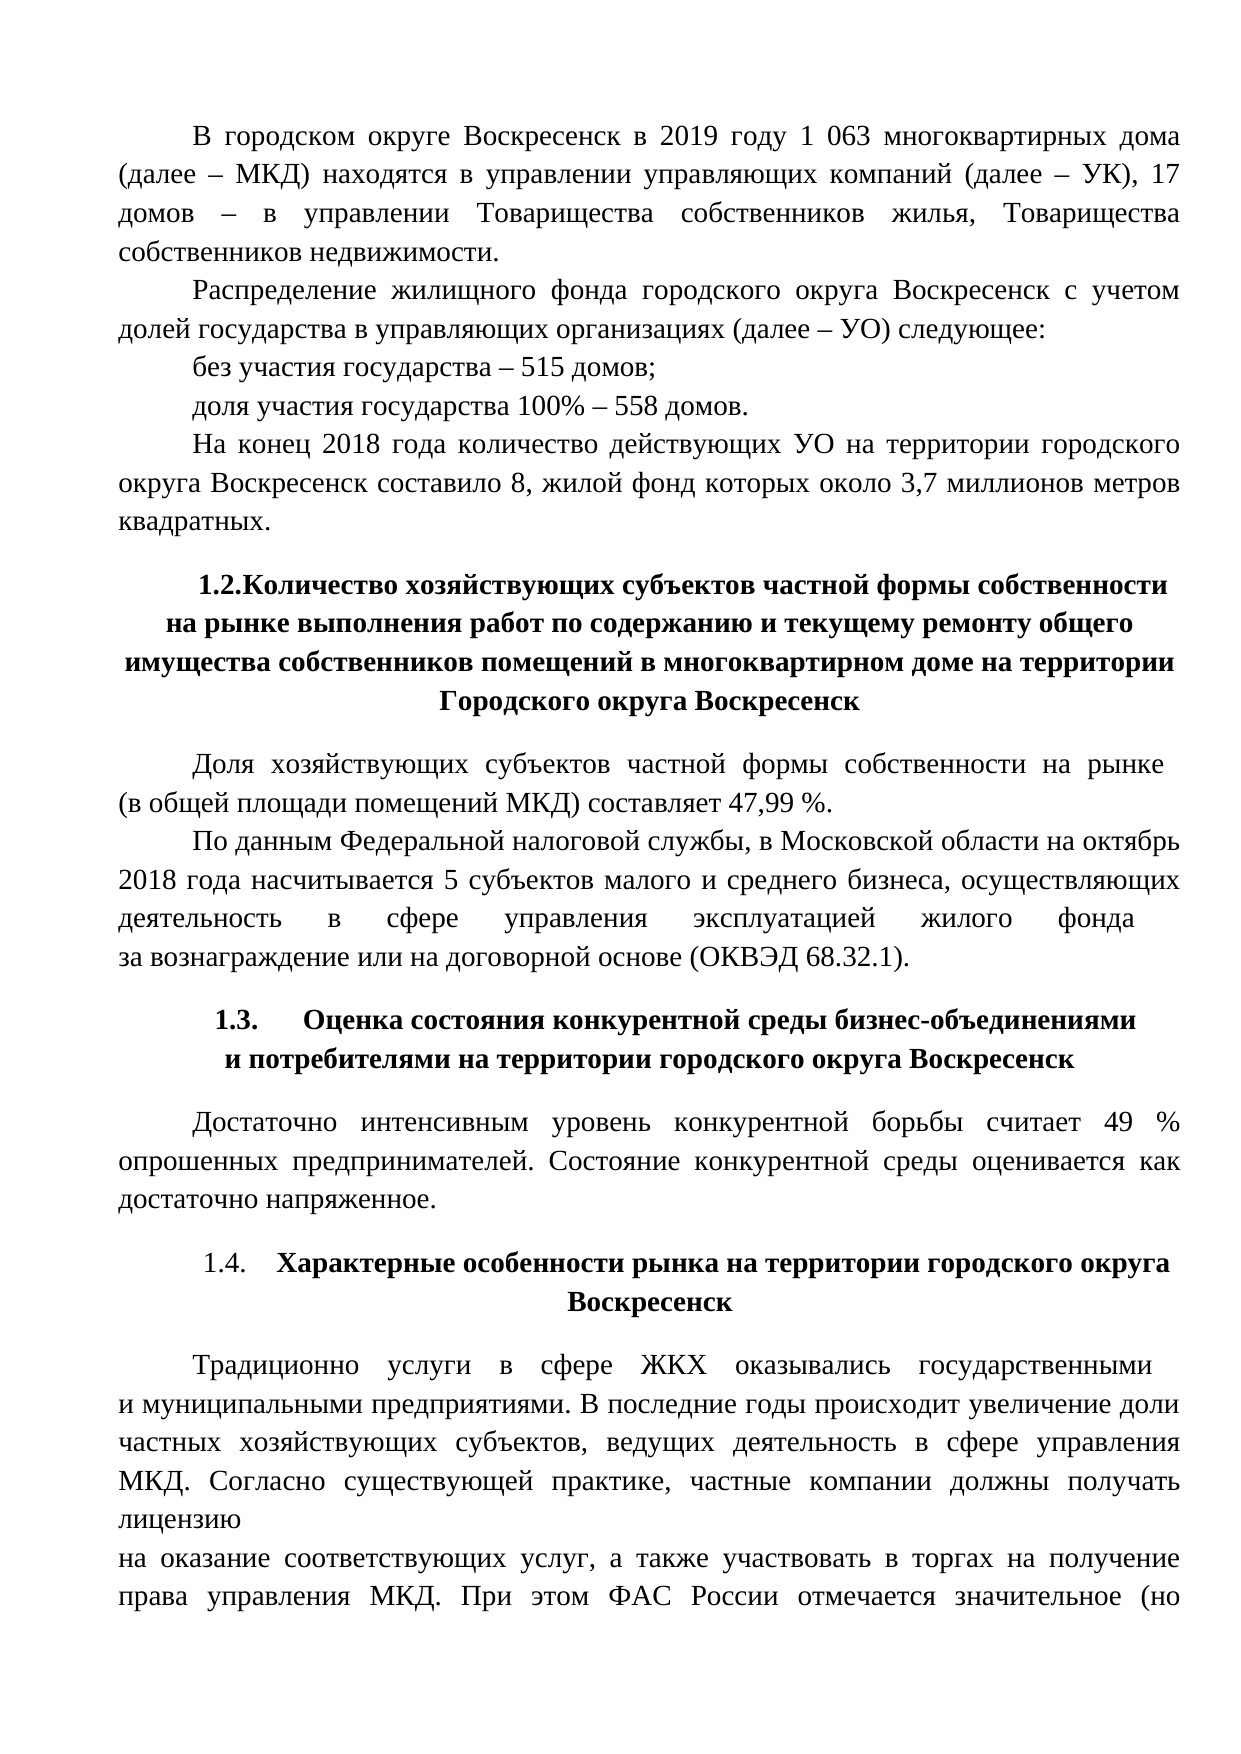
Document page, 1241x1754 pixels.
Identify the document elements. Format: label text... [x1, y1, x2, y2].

text Доля хозяйствующих субъектов частной формы собственности на рынке (в общей площади помещений МКД) составляет 47,99 %. [118, 746, 1181, 818]
text без участия государства – 515 домов; [118, 349, 1181, 383]
text В городском округе Воскресенск в 2019 году 1 063 многоквартирных дома (далее – МКД) находятся в управлении управляющих компаний (далее – УК), 17 домов – в управлении Товарищества собственников жилья, Товарищества собственников недвижимости. [118, 118, 1181, 267]
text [118, 1347, 1181, 1612]
text На конец 2018 года количество действующих УО на территории городского округа Воскресенск составило 8, жилой фонд которых около 3,7 миллионов метров квадратных. [118, 426, 1181, 537]
list Количество хозяйствующих субъектов частной формы собственности на рынке выполнения работ по содержанию и текущему ремонту общего имущества собственников помещений в многоквартирном доме на территории Городского округа Воскресенск [118, 567, 1181, 716]
text доля участия государства 100% – 558 домов. [118, 388, 1181, 421]
list Оценка состояния конкурентной среды бизнес-объединениями и потребителями на территории городского округа Воскресенск [118, 1002, 1181, 1074]
text По данным Федеральной налоговой службы, в Московской области на октябрь 2018 года насчитывается 5 субъектов малого и среднего бизнеса, осуществляющих деятельность в сфере управления эксплуатацией жилого фонда за вознаграждение или на договорной основе (ОКВЭД 68.32.1). [118, 823, 1181, 972]
text Достаточно интенсивным уровень конкурентной борьбы считает 49 % опрошенных предпринимателей. Состояние конкурентной среды оценивается как достаточно напряженное. [118, 1104, 1181, 1215]
list Характерные особенности рынка на территории городского округа Воскресенск [118, 1245, 1181, 1317]
text Распределение жилищного фонда городского округа Воскресенск с учетом долей государства в управляющих организациях (далее – УО) следующее: [118, 272, 1181, 344]
